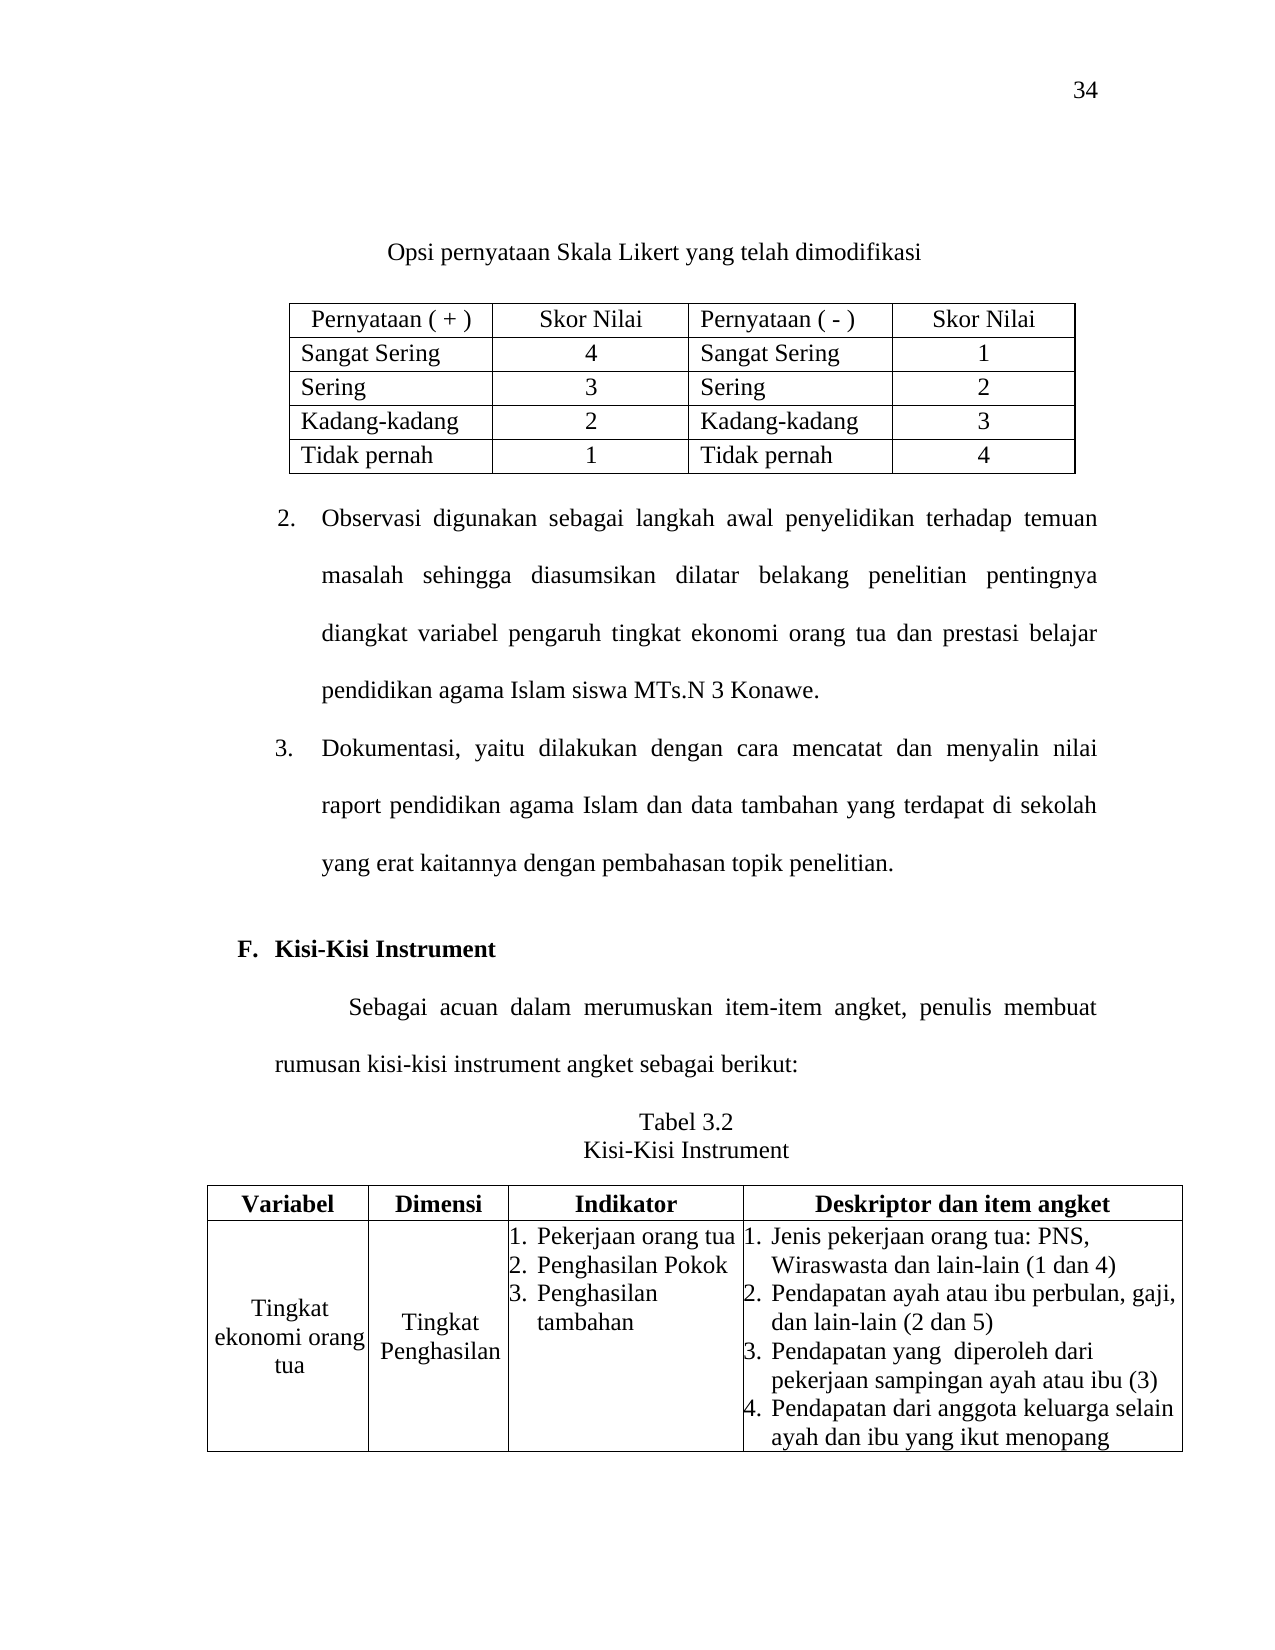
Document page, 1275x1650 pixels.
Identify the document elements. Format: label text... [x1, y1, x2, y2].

table_header Indikator [509, 1186, 743, 1220]
table_header Pernyataan ( - ) [689, 304, 892, 337]
table_cell Kadang-kadang [290, 406, 492, 439]
table_cell 2 [493, 406, 688, 439]
table_cell 2 [893, 372, 1074, 405]
table_header Deskriptor dan item angket [744, 1186, 1182, 1220]
table_cell Sangat Sering [689, 338, 892, 371]
table_cell Sering [290, 372, 492, 405]
list Dokumentasi, yaitu dilakukan dengan cara mencatat dan menyalin nilai raport pendidikan agama Islam dan data tambahan yang terdapat di sekolah yang erat kaitannya dengan pembahasan topik penelitian. [274, 733, 1098, 877]
list Kisi-Kisi Instrument [237, 934, 1098, 963]
list Sebagai acuan dalam merumuskan item-item angket, penulis membuat rumusan kisi-kisi instrument angket sebagai berikut: [274, 992, 1098, 1078]
list Opsi pernyataan Skala Likert yang telah dimodifikasi [312, 237, 1098, 266]
table_cell 1 [493, 440, 688, 473]
table_cell 1 [893, 338, 1074, 371]
table_header Skor Nilai [493, 304, 688, 337]
list Tabel 3.2 [274, 1107, 1098, 1136]
list Kisi-Kisi Instrument [274, 1136, 1098, 1164]
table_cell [208, 1221, 368, 1451]
table_header Dimensi [369, 1186, 508, 1220]
table_cell Tidak pernah [689, 440, 892, 473]
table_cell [509, 1221, 743, 1451]
table_cell 4 [893, 440, 1074, 473]
table_header Pernyataan ( + ) [290, 304, 492, 337]
table_header Variabel [208, 1186, 368, 1220]
list Observasi digunakan sebagai langkah awal penyelidikan terhadap temuan masalah sehingga diasumsikan dilatar belakang penelitian pentingnya diangkat variabel pengaruh tingkat ekonomi orang tua dan prestasi belajar pendidikan agama Islam siswa MTs.N 3 Konawe. [277, 503, 1098, 704]
table_cell 4 [493, 338, 688, 371]
table_cell Tingkat Penghasilan [369, 1221, 508, 1451]
table_cell 3 [493, 372, 688, 405]
table_cell Sangat Sering [290, 338, 492, 371]
table_header Skor Nilai [893, 304, 1074, 337]
table_cell Tidak pernah [290, 440, 492, 473]
table_cell 3 [893, 406, 1074, 439]
table_cell Sering [689, 372, 892, 405]
table_cell Kadang-kadang [689, 406, 892, 439]
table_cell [744, 1221, 1182, 1451]
